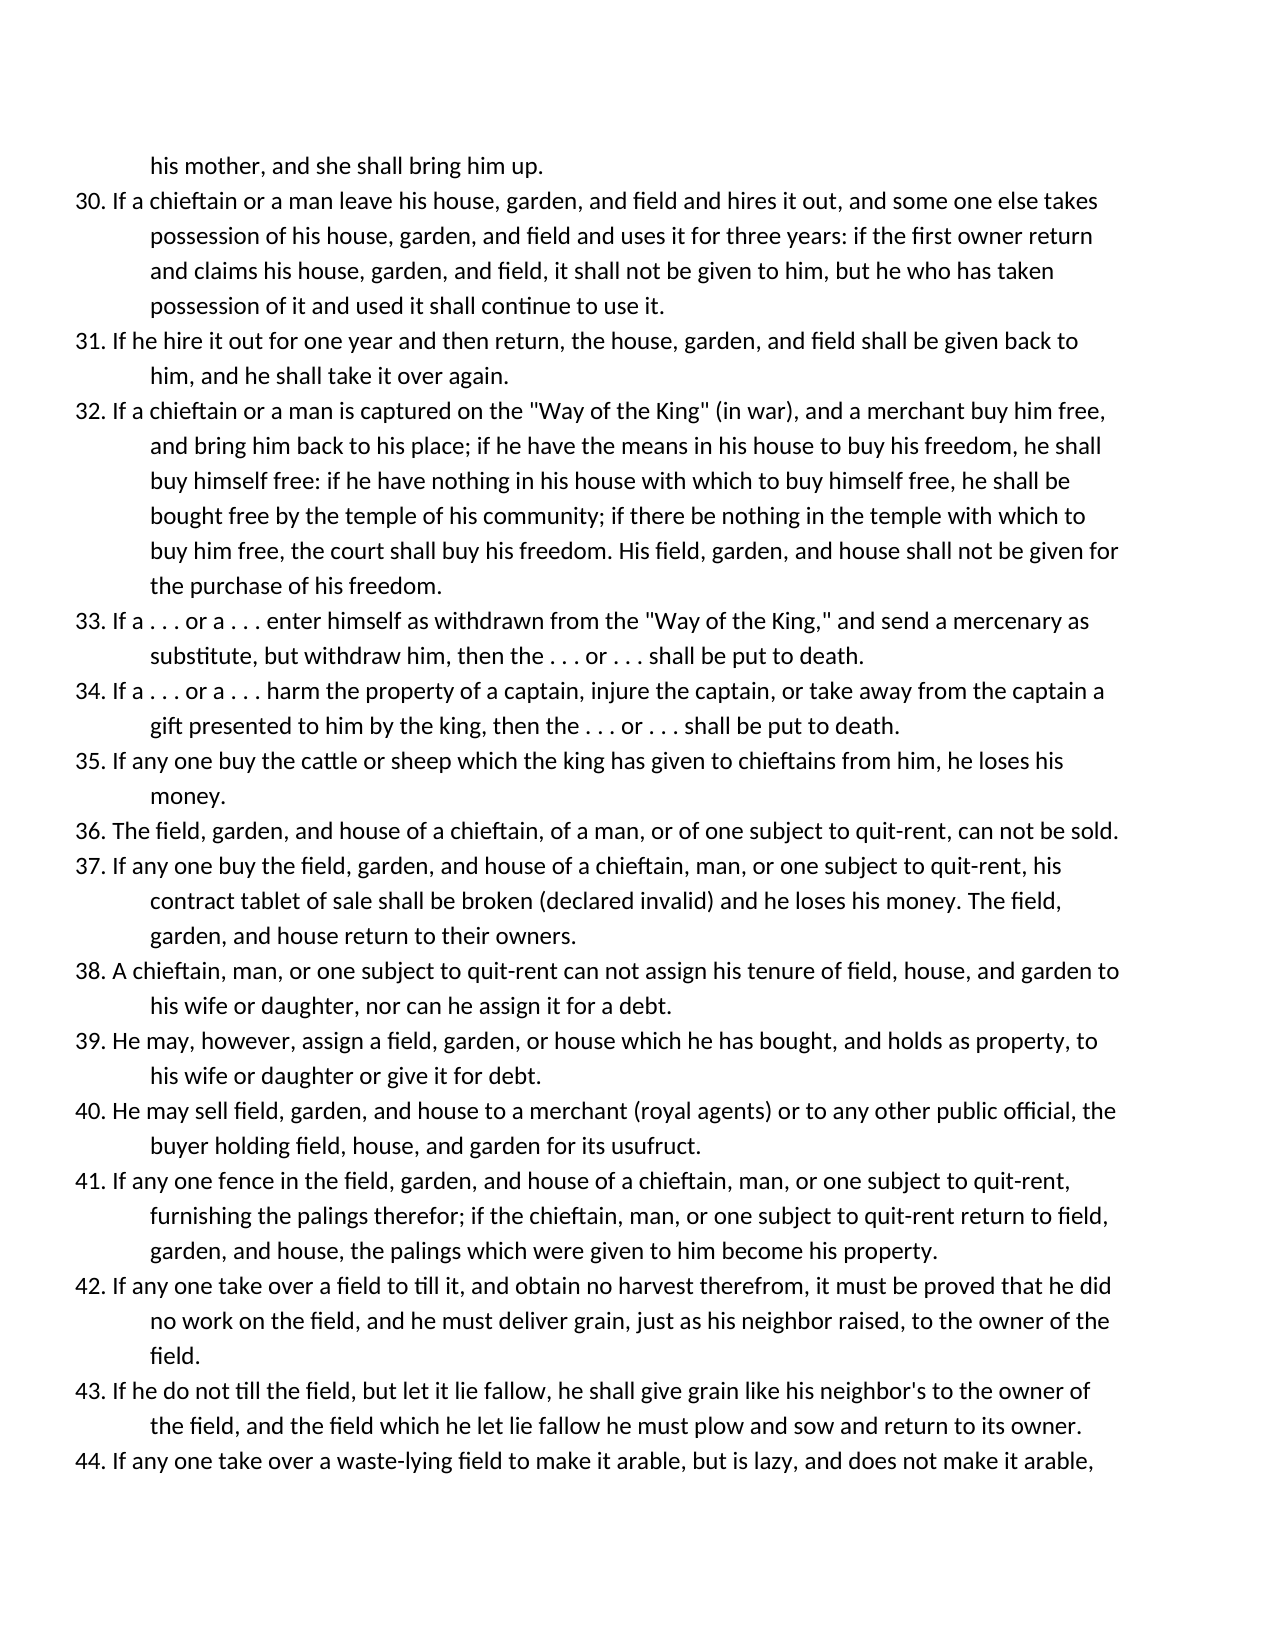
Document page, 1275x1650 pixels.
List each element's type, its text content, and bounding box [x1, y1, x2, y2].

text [75, 1445, 1125, 1476]
text 34. If a . . . or a . . . harm the property of a captain, injure the captain, or take away from the captain a gift presented to him by the king, then the . . . or . . . shall be put to death. [75, 675, 1125, 741]
text 42. If any one take over a field to till it, and obtain no harvest therefrom, it must be proved that he did no work on the field, and he must deliver grain, just as his neighbor raised, to the owner of the field. [75, 1270, 1125, 1371]
text 33. If a . . . or a . . . enter himself as withdrawn from the "Way of the King," and send a mercenary as substitute, but withdraw him, then the . . . or . . . shall be put to death. [75, 605, 1125, 671]
text 38. A chieftain, man, or one subject to quit-rent can not assign his tenure of field, house, and garden to his wife or daughter, nor can he assign it for a debt. [75, 955, 1125, 1021]
text 37. If any one buy the field, garden, and house of a chieftain, man, or one subject to quit-rent, his contract tablet of sale shall be broken (declared invalid) and he loses his money. The field, garden, and house return to their owners. [75, 850, 1125, 951]
text 32. If a chieftain or a man is captured on the "Way of the King" (in war), and a merchant buy him free, and bring him back to his place; if he have the means in his house to buy his freedom, he shall buy himself free: if he have nothing in his house with which to buy himself free, he shall be bought free by the temple of his community; if there be nothing in the temple with which to buy him free, the court shall buy his freedom. His field, garden, and house shall not be given for the purchase of his freedom. [75, 395, 1125, 601]
text 35. If any one buy the cattle or sheep which the king has given to chieftains from him, he loses his money. [75, 745, 1125, 811]
text 41. If any one fence in the field, garden, and house of a chieftain, man, or one subject to quit-rent, furnishing the palings therefor; if the chieftain, man, or one subject to quit-rent return to field, garden, and house, the palings which were given to him become his property. [75, 1165, 1125, 1266]
text 36. The field, garden, and house of a chieftain, of a man, or of one subject to quit-rent, can not be sold. [75, 815, 1125, 846]
text 43. If he do not till the field, but let it lie fallow, he shall give grain like his neighbor's to the owner of the field, and the field which he let lie fallow he must plow and sow and return to its owner. [75, 1375, 1125, 1441]
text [75, 150, 1125, 181]
text 40. He may sell field, garden, and house to a merchant (royal agents) or to any other public official, the buyer holding field, house, and garden for its usufruct. [75, 1095, 1125, 1161]
text 30. If a chieftain or a man leave his house, garden, and field and hires it out, and some one else takes possession of his house, garden, and field and uses it for three years: if the first owner return and claims his house, garden, and field, it shall not be given to him, but he who has taken possession of it and used it shall continue to use it. [75, 185, 1125, 321]
text 31. If he hire it out for one year and then return, the house, garden, and field shall be given back to him, and he shall take it over again. [75, 325, 1125, 391]
text 39. He may, however, assign a field, garden, or house which he has bought, and holds as property, to his wife or daughter or give it for debt. [75, 1025, 1125, 1091]
